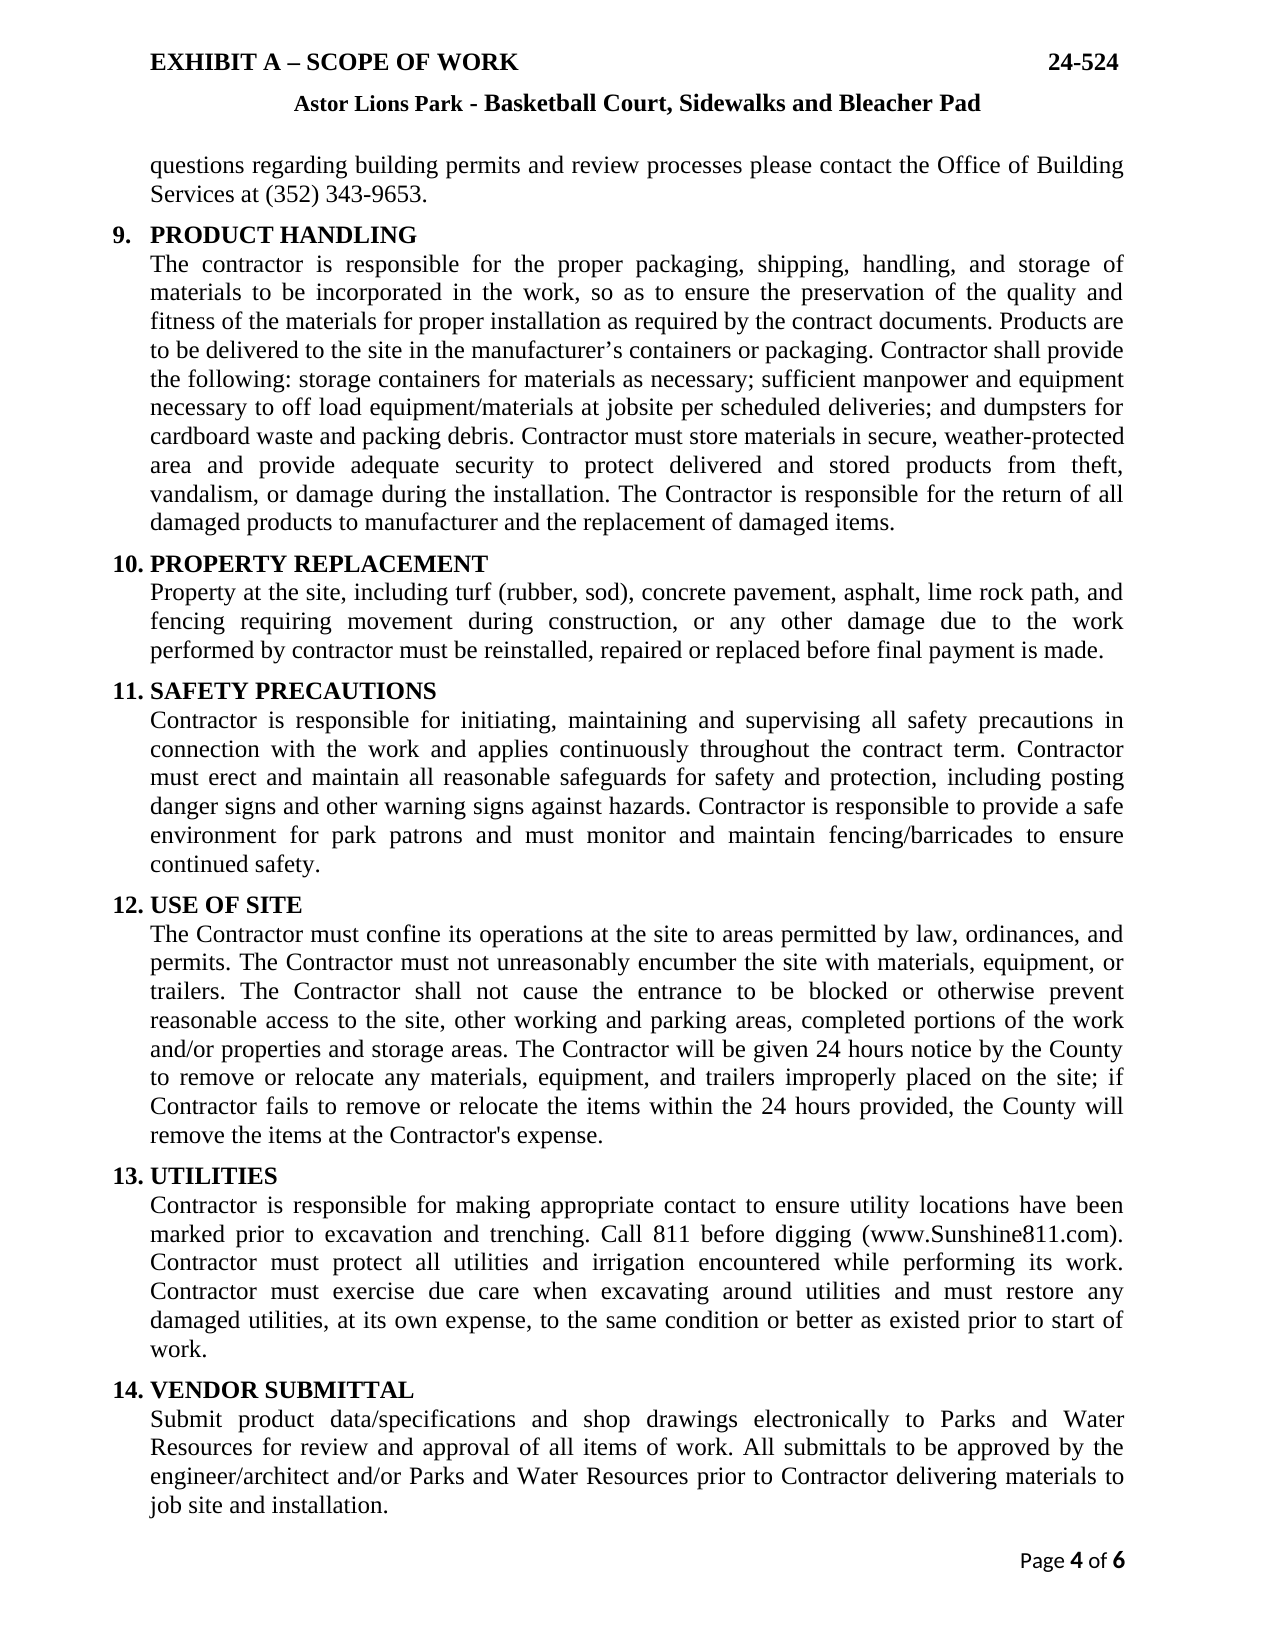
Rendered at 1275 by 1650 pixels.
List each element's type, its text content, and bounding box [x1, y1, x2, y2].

text Submit product data/specifications and shop drawings electronically to Parks and Water Resources for review and approval of all items of work. All submittals to be approved by the engineer/architect and/or Parks and Water Resources prior to Contractor delivering materials to job site and installation. [150, 1404, 1125, 1519]
list VENDOR SUBMITTAL [112, 1375, 1125, 1404]
text Contractor is responsible for initiating, maintaining and supervising all safety precautions in connection with the work and applies continuously throughout the contract term. Contractor must erect and maintain all reasonable safeguards for safety and protection, including posting danger signs and other warning signs against hazards. Contractor is responsible to provide a safe environment for park patrons and must monitor and maintain fencing/barricades to ensure continued safety. [150, 705, 1125, 877]
text Contractor is responsible for making appropriate contact to ensure utility locations have been marked prior to excavation and trenching. Call 811 before digging (www.Sunshine811.com). Contractor must protect all utilities and irrigation encountered while performing its work. Contractor must exercise due care when excavating around utilities and must restore any damaged utilities, at its own expense, to the same condition or better as existed prior to start of work. [150, 1190, 1125, 1362]
text The Contractor must confine its operations at the site to areas permitted by law, ordinances, and permits. The Contractor must not unreasonably encumber the site with materials, equipment, or trailers. The Contractor shall not cause the entrance to be blocked or otherwise prevent reasonable access to the site, other working and parking areas, completed portions of the work and/or properties and storage areas. The Contractor will be given 24 hours notice by the County to remove or relocate any materials, equipment, and trailers improperly placed on the site; if Contractor fails to remove or relocate the items within the 24 hours provided, the County will remove the items at the Contractor's expense. [150, 919, 1125, 1149]
list SAFETY PRECAUTIONS [112, 676, 1125, 705]
list UTILITIES [112, 1161, 1125, 1190]
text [150, 150, 1125, 207]
text Property at the site, including turf (rubber, sod), concrete pavement, asphalt, lime rock path, and fencing requiring movement during construction, or any other damage due to the work performed by contractor must be reinstalled, repaired or replaced before final payment is made. [150, 577, 1125, 664]
list PRODUCT HANDLING [112, 220, 1125, 249]
list PROPERTY REPLACEMENT [112, 549, 1125, 577]
list USE OF SITE [112, 890, 1125, 919]
text The contractor is responsible for the proper packaging, shipping, handling, and storage of materials to be incorporated in the work, so as to ensure the preservation of the quality and fitness of the materials for proper installation as required by the contract documents. Products are to be delivered to the site in the manufacturer’s containers or packaging. Contractor shall provide the following: storage containers for materials as necessary; sufficient manpower and equipment necessary to off load equipment/materials at jobsite per scheduled deliveries; and dumpsters for cardboard waste and packing debris. Contractor must store materials in secure, weather-protected area and provide adequate security to protect delivered and stored products from theft, vandalism, or damage during the installation. The Contractor is responsible for the return of all damaged products to manufacturer and the replacement of damaged items. [150, 249, 1125, 536]
